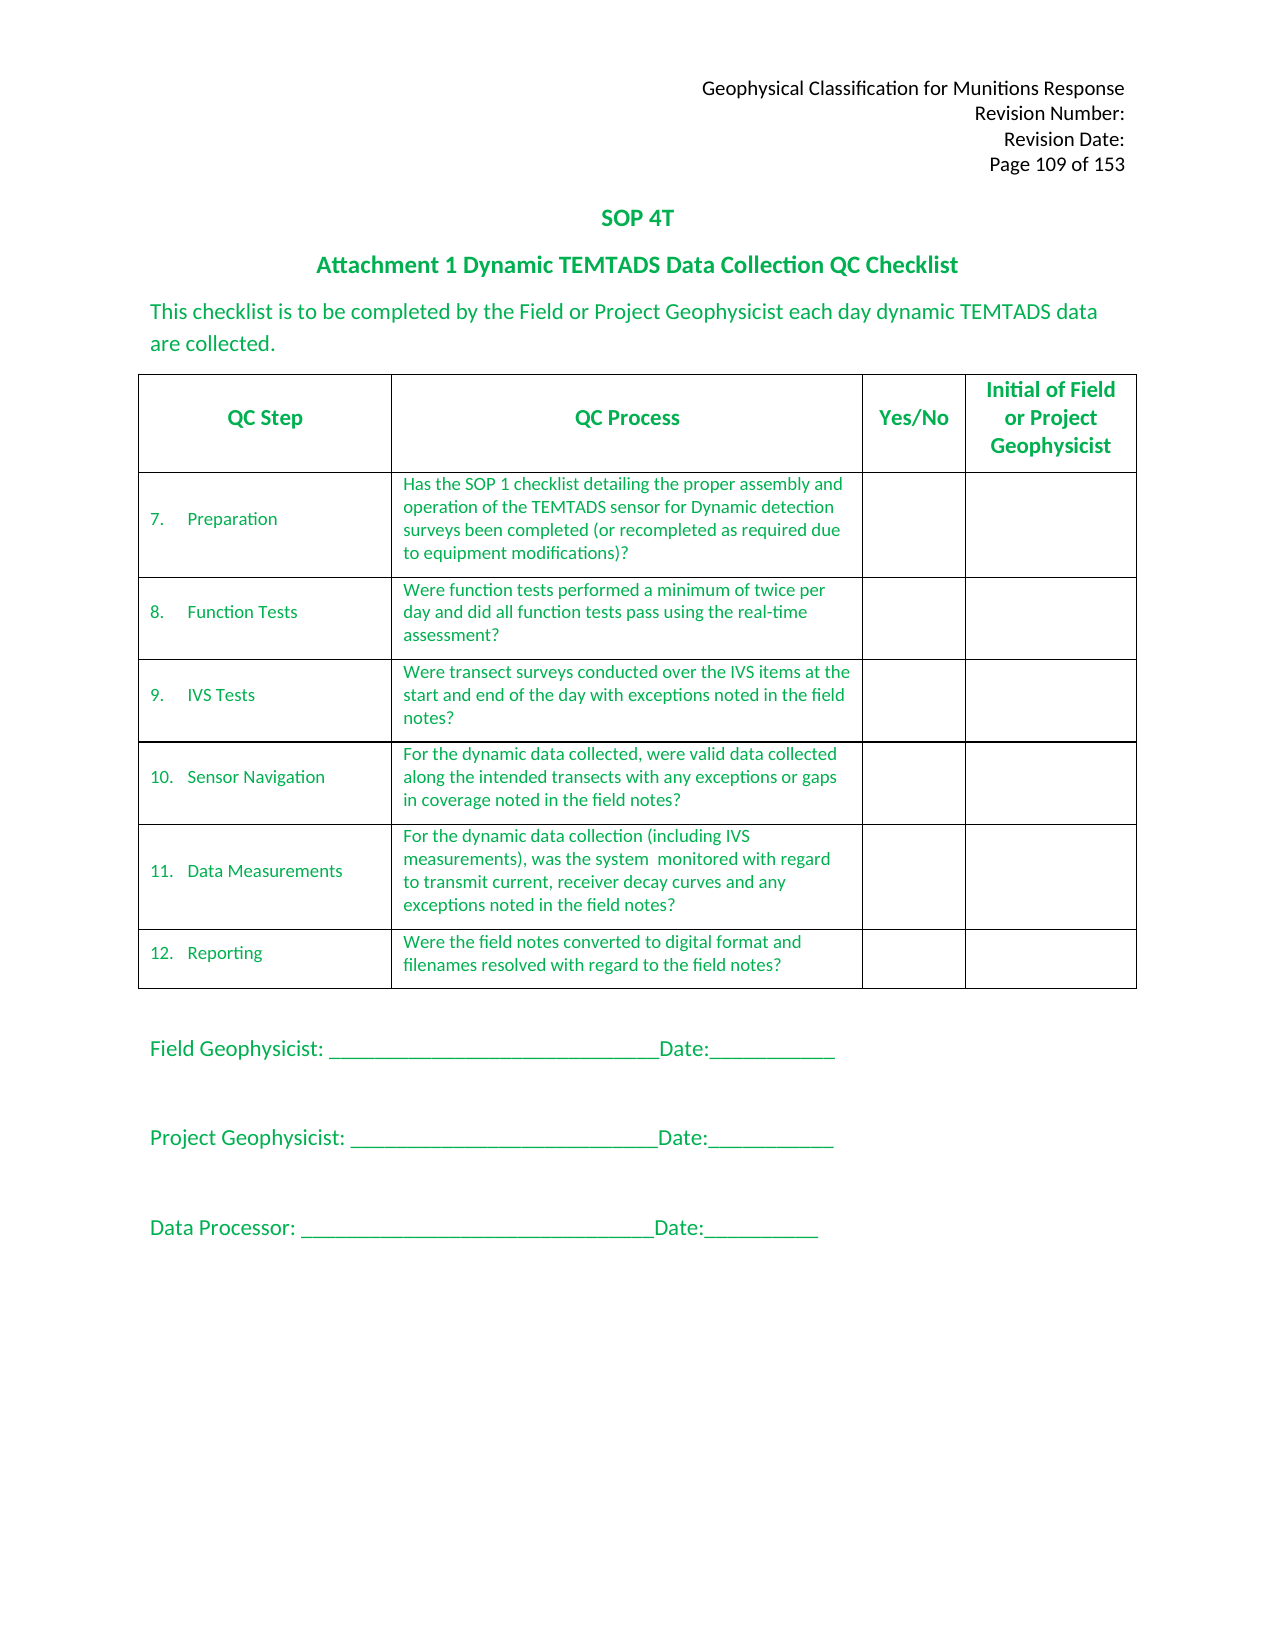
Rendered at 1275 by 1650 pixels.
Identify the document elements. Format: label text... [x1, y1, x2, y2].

table_cell For the dynamic data collection (including IVS measurements), was the system monitored with regard to transmit current, receiver decay curves and any exceptions noted in the field notes? [392, 825, 862, 929]
table_cell Were the field notes converted to digital format and filenames resolved with regard to the field notes? [392, 930, 862, 988]
table_cell Were transect surveys conducted over the IVS items at the start and end of the day with exceptions noted in the field notes? [392, 660, 862, 741]
table_cell [966, 578, 1136, 659]
table_cell [966, 743, 1136, 824]
table_cell For the dynamic data collected, were valid data collected along the intended transects with any exceptions or gaps in coverage noted in the field notes? [392, 743, 862, 824]
table_cell Reporting [139, 930, 391, 988]
text Field Geophysicist: _____________________________Date:___________ [150, 1034, 1125, 1062]
text Data Processor: _______________________________Date:__________ [150, 1213, 1125, 1241]
table_cell Were function tests performed a minimum of twice per day and did all function tests pass using the real-time assessment? [392, 578, 862, 659]
table_cell [966, 473, 1136, 577]
text SOP 4T [150, 202, 1125, 233]
table_cell Sensor Navigation [139, 743, 391, 824]
text This checklist is to be completed by the Field or Project Geophysicist each day dynamic TEMTADS data are collected. [150, 297, 1125, 357]
table_header Yes/No [863, 375, 965, 472]
table_cell [863, 660, 965, 741]
table_cell Data Measurements [139, 825, 391, 929]
table_cell [863, 743, 965, 824]
table_header Initial of Field or Project Geophysicist [966, 375, 1136, 472]
table_cell [863, 825, 965, 929]
table_cell [863, 930, 965, 988]
table_cell [863, 473, 965, 577]
table_cell [966, 825, 1136, 929]
table_cell Preparation [139, 473, 391, 577]
table_cell [863, 578, 965, 659]
table_cell IVS Tests [139, 660, 391, 741]
table_cell [966, 930, 1136, 988]
text Attachment 1 Dynamic TEMTADS Data Collection QC Checklist [150, 249, 1125, 280]
table_cell Function Tests [139, 578, 391, 659]
table_header QC Step [139, 375, 391, 472]
table_cell Has the SOP 1 checklist detailing the proper assembly and operation of the TEMTADS sensor for Dynamic detection surveys been completed (or recompleted as required due to equipment modifications)? [392, 473, 862, 577]
table_header QC Process [392, 375, 862, 472]
text Project Geophysicist: ___________________________Date:___________ [150, 1123, 1125, 1151]
table_cell [966, 660, 1136, 741]
